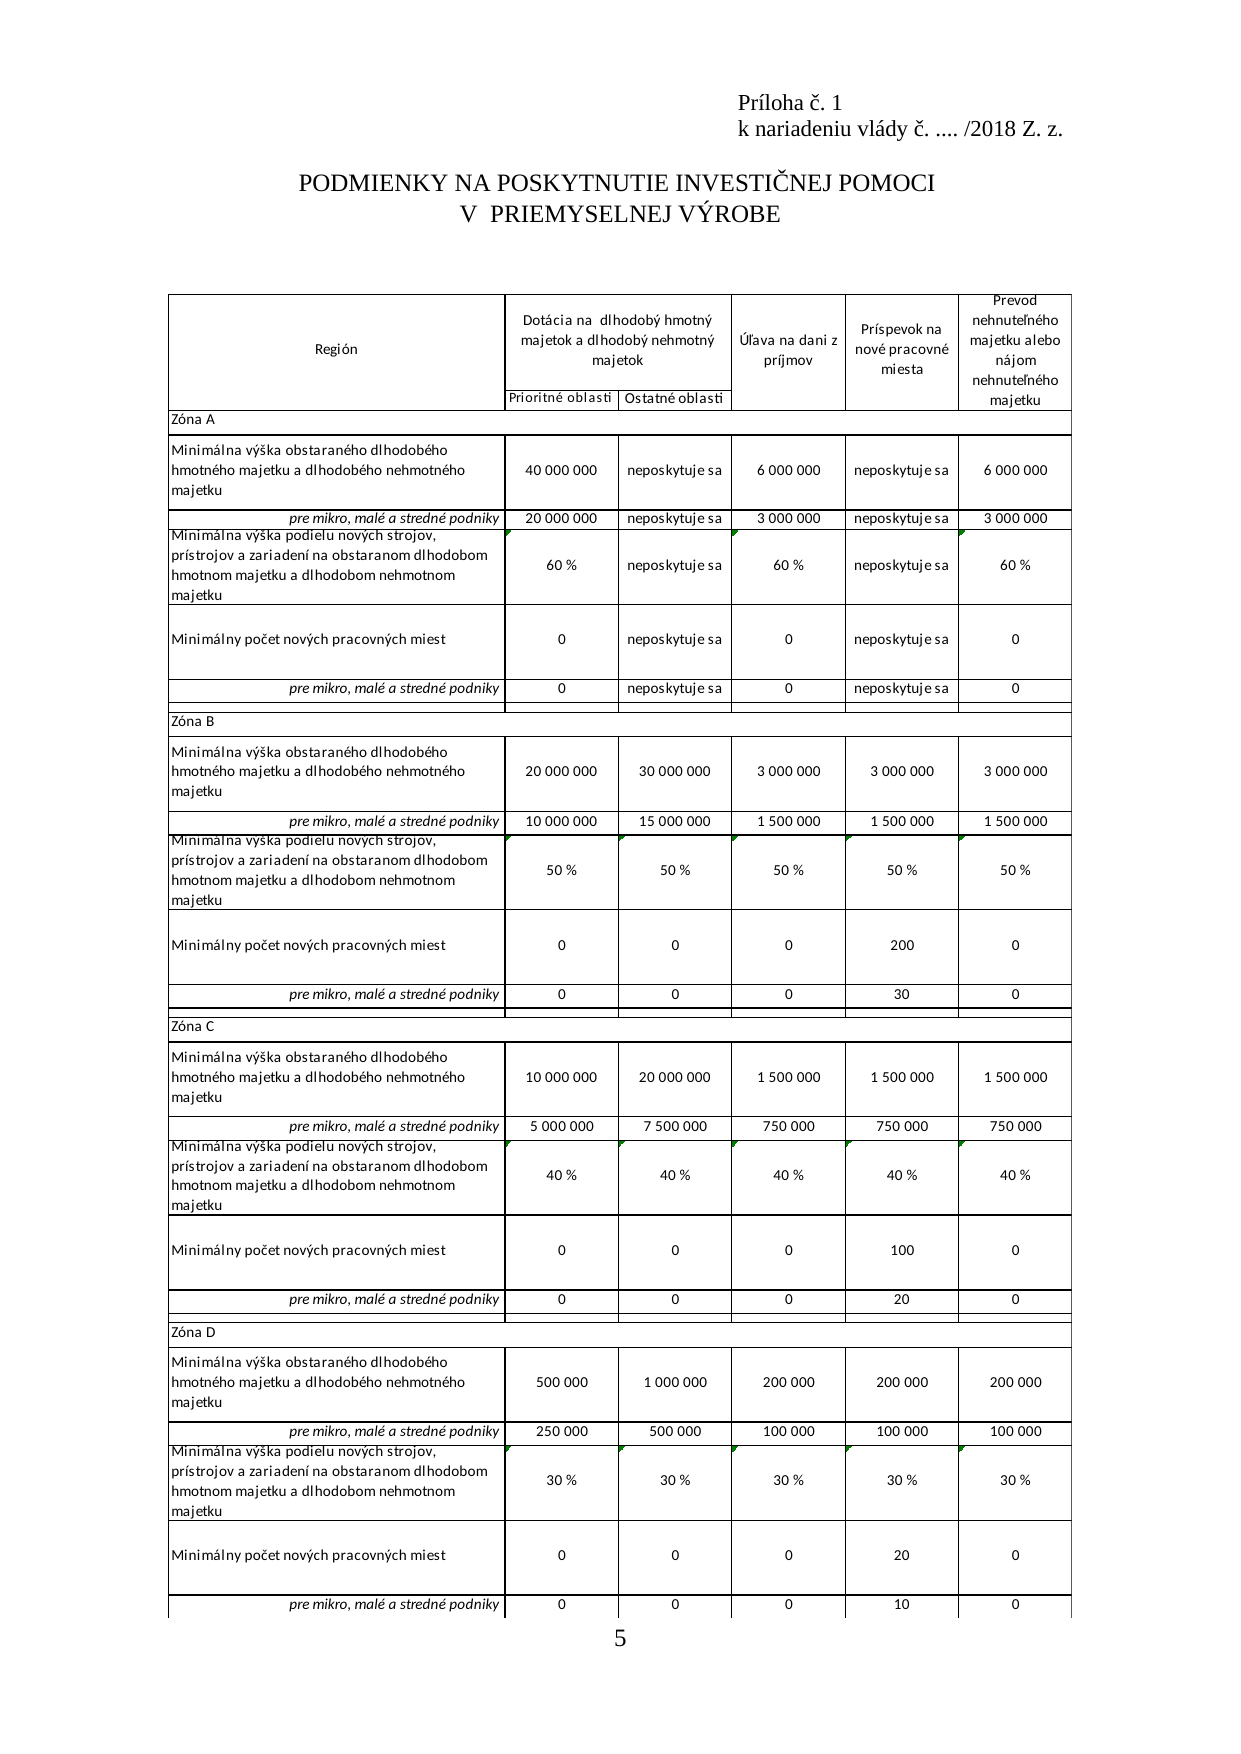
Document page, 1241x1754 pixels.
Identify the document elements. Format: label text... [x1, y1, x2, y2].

text PODMIENKY NA POSKYTNUTIE INVESTIČNEJ POMOCI V PRIEMYSELNEJ VÝROBE [148, 168, 1093, 227]
text Príloha č. 1 [664, 89, 1093, 115]
text k nariadeniu vlády č. .... /2018 Z. z. [738, 115, 1093, 141]
